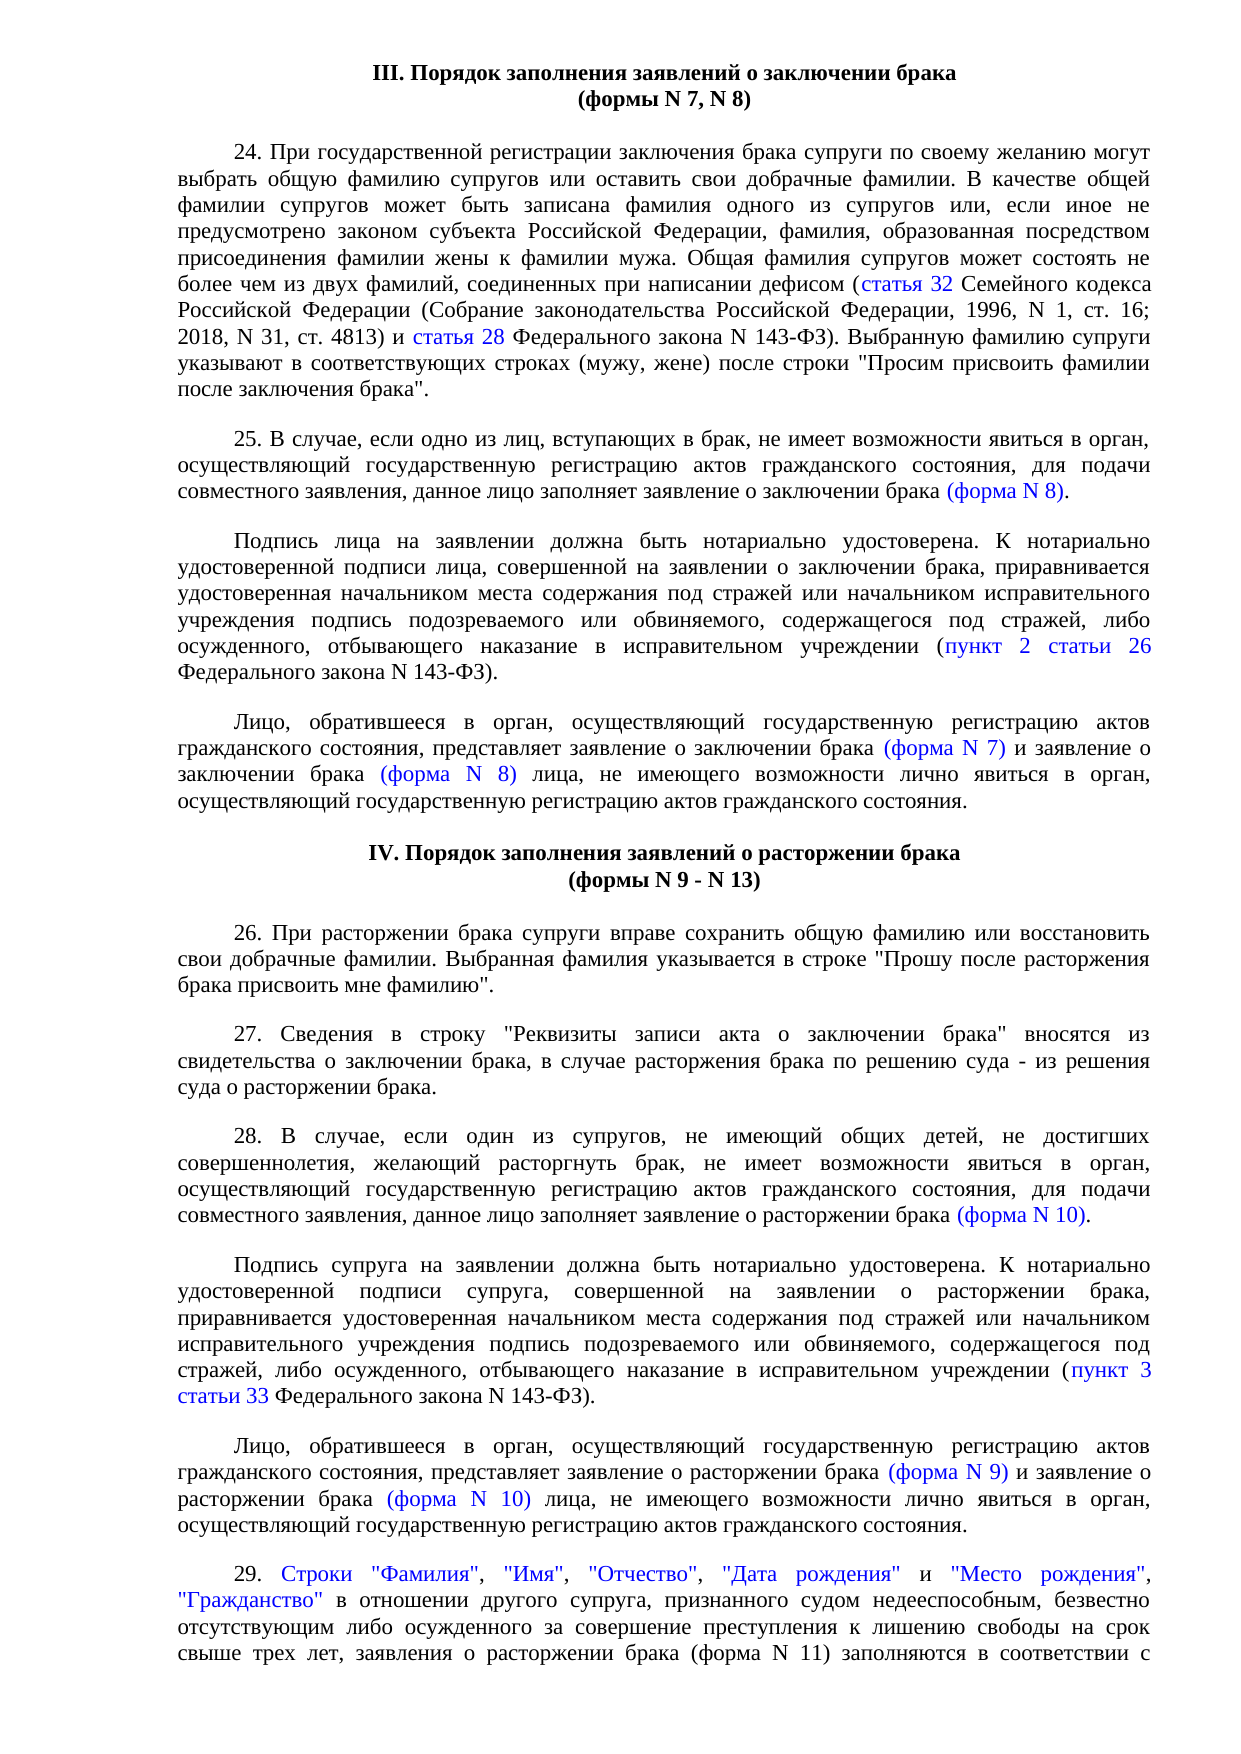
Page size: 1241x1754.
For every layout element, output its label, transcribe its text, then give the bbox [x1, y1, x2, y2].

text 28. В случае, если один из супругов, не имеющий общих детей, не достигших совершеннолетия, желающий расторгнуть брак, не имеет возможности явиться в орган, осуществляющий государственную регистрацию актов гражданского состояния, для подачи совместного заявления, данное лицо заполняет заявление о расторжении брака (форма N 10). [177, 1122, 1152, 1228]
title IV. Порядок заполнения заявлений о расторжении брака [177, 839, 1152, 866]
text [177, 1560, 1152, 1666]
text Лицо, обратившееся в орган, осуществляющий государственную регистрацию актов гражданского состояния, представляет заявление о расторжении брака (форма N 9) и заявление о расторжении брака (форма N 10) лица, не имеющего возможности лично явиться в орган, осуществляющий государственную регистрацию актов гражданского состояния. [177, 1432, 1152, 1537]
title (формы N 7, N 8) [177, 86, 1152, 112]
text 25. В случае, если одно из лиц, вступающих в брак, не имеет возможности явиться в орган, осуществляющий государственную регистрацию актов гражданского состояния, для подачи совместного заявления, данное лицо заполняет заявление о заключении брака (форма N 8). [177, 425, 1152, 504]
text 26. При расторжении брака супруги вправе сохранить общую фамилию или восстановить свои добрачные фамилии. Выбранная фамилия указывается в строке "Прошу после расторжения брака присвоить мне фамилию". [177, 918, 1152, 998]
title III. Порядок заполнения заявлений о заключении брака [177, 59, 1152, 86]
text 27. Сведения в строку "Реквизиты записи акта о заключении брака" вносятся из свидетельства о заключении брака, в случае расторжения брака по решению суда - из решения суда о расторжении брака. [177, 1021, 1152, 1099]
text Подпись супруга на заявлении должна быть нотариально удостоверена. К нотариально удостоверенной подписи супруга, совершенной на заявлении о расторжении брака, приравнивается удостоверенная начальником места содержания под стражей или начальником исправительного учреждения подпись подозреваемого или обвиняемого, содержащегося под стражей, либо осужденного, отбывающего наказание в исправительном учреждении (пункт 3 статьи 33 Федерального закона N 143-ФЗ). [177, 1251, 1152, 1409]
text 24. При государственной регистрации заключения брака супруги по своему желанию могут выбрать общую фамилию супругов или оставить свои добрачные фамилии. В качестве общей фамилии супругов может быть записана фамилия одного из супругов или, если иное не предусмотрено законом субъекта Российской Федерации, фамилия, образованная посредством присоединения фамилии жены к фамилии мужа. Общая фамилия супругов может состоять не более чем из двух фамилий, соединенных при написании дефисом (статья 32 Семейного кодекса Российской Федерации (Собрание законодательства Российской Федерации, 1996, N 1, ст. 16; 2018, N 31, ст. 4813) и статья 28 Федерального закона N 143-ФЗ). Выбранную фамилию супруги указывают в соответствующих строках (мужу, жене) после строки "Просим присвоить фамилии после заключения брака". [177, 138, 1152, 402]
title (формы N 9 - N 13) [177, 866, 1152, 892]
text Подпись лица на заявлении должна быть нотариально удостоверена. К нотариально удостоверенной подписи лица, совершенной на заявлении о заключении брака, приравнивается удостоверенная начальником места содержания под стражей или начальником исправительного учреждения подпись подозреваемого или обвиняемого, содержащегося под стражей, либо осужденного, отбывающего наказание в исправительном учреждении (пункт 2 статьи 26 Федерального закона N 143-ФЗ). [177, 527, 1152, 685]
text Лицо, обратившееся в орган, осуществляющий государственную регистрацию актов гражданского состояния, представляет заявление о заключении брака (форма N 7) и заявление о заключении брака (форма N 8) лица, не имеющего возможности лично явиться в орган, осуществляющий государственную регистрацию актов гражданского состояния. [177, 708, 1152, 813]
